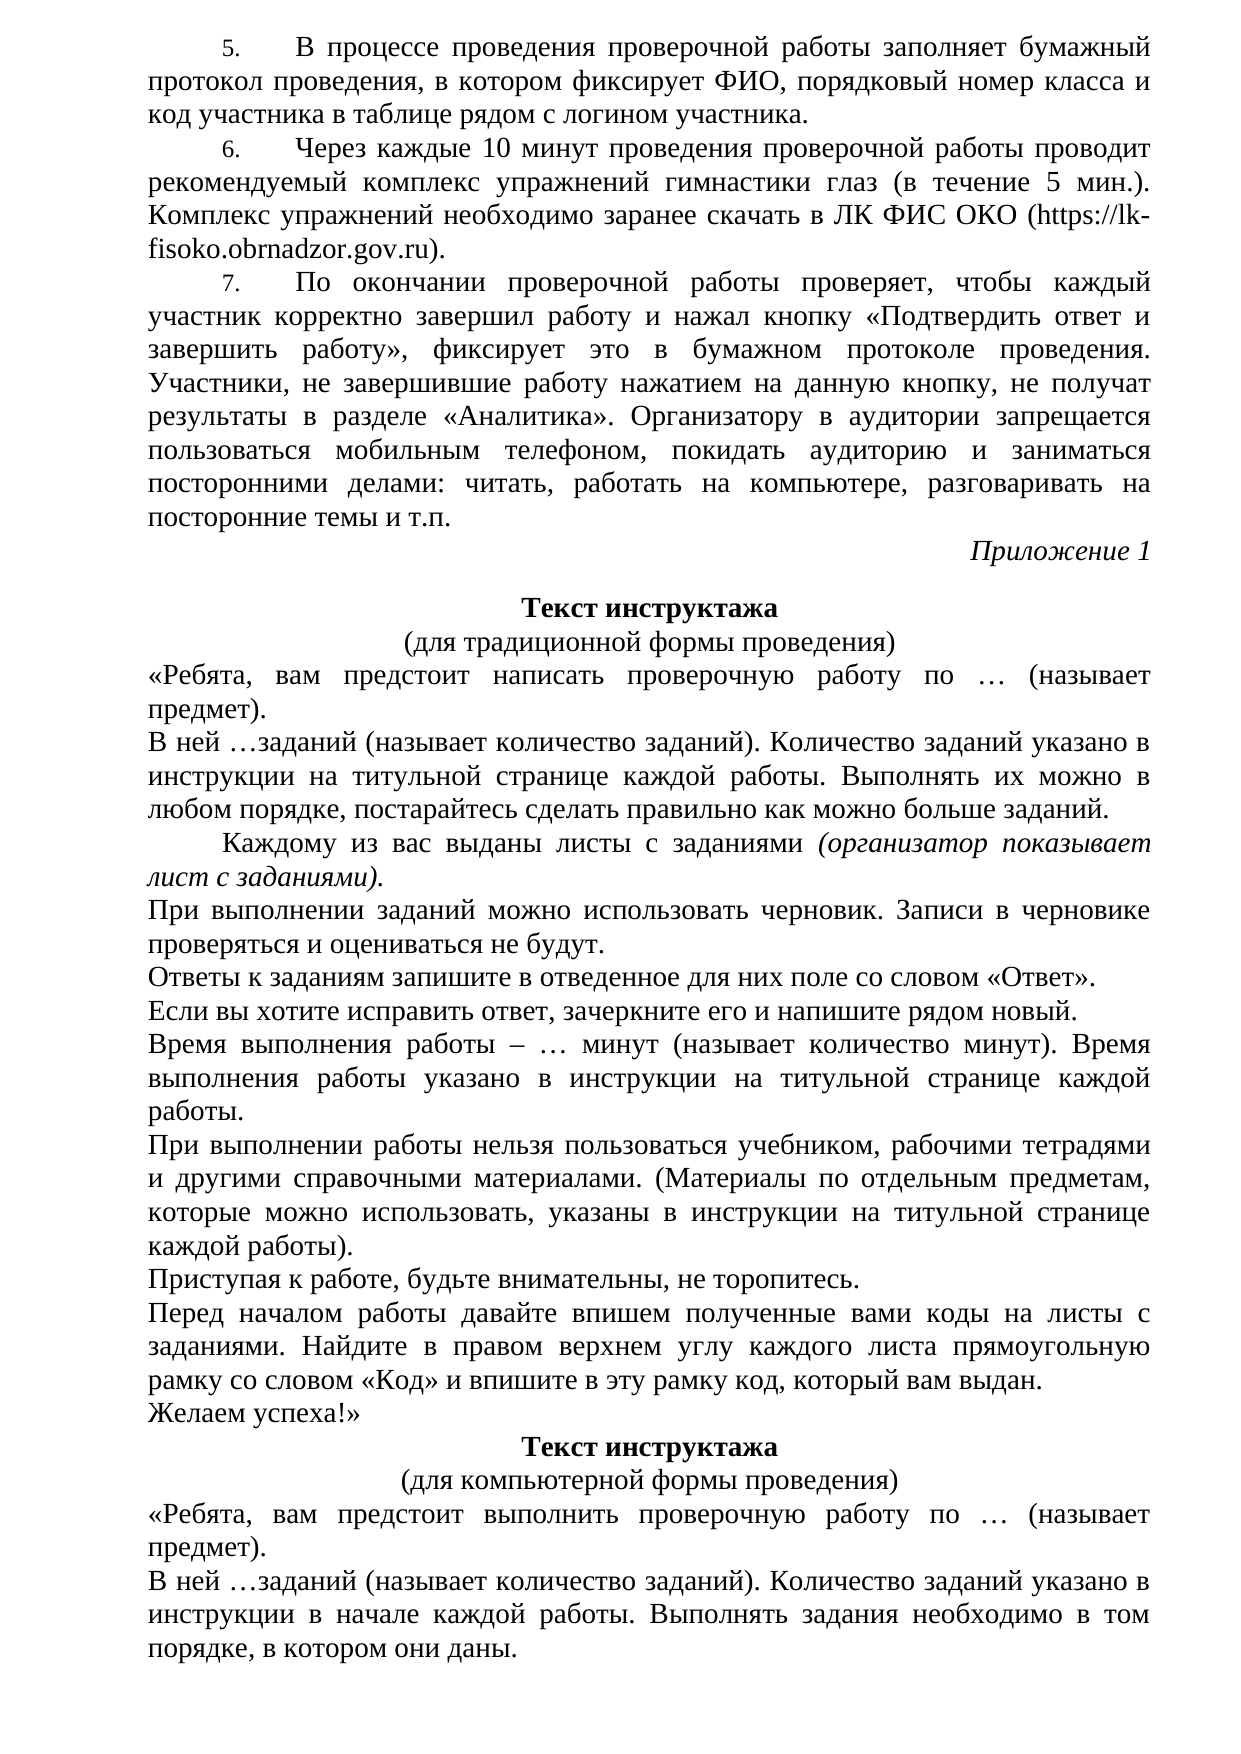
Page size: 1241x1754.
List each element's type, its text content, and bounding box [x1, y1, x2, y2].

text В ней …заданий (называет количество заданий). Количество заданий указано в инструкции на титульной странице каждой работы. Выполнять их можно в любом порядке, постарайтесь сделать правильно как можно больше заданий. [148, 724, 1152, 825]
list В процессе проведения проверочной работы заполняет бумажный протокол проведения, в котором фиксирует ФИО, порядковый номер класса и код участника в таблице рядом с логином участника. [148, 29, 1152, 130]
text При выполнении работы нельзя пользоваться учебником, рабочими тетрадями и другими справочными материалами. (Материалы по отдельным предметам, которые можно использовать, указаны в инструкции на титульной странице каждой работы). [148, 1127, 1152, 1261]
list По окончании проверочной работы проверяет, чтобы каждый участник корректно завершил работу и нажал кнопку «Подтвердить ответ и завершить работу», фиксирует это в бумажном протоколе проведения. Участники, не завершившие работу нажатием на данную кнопку, не получат результаты в разделе «Аналитика». Организатору в аудитории запрещается пользоваться мобильным телефоном, покидать аудиторию и заниматься посторонними делами: читать, работать на компьютере, разговаривать на посторонние темы и т.п. [148, 264, 1152, 533]
text Текст инструктажа [148, 590, 1152, 624]
text (для компьютерной формы проведения) [148, 1462, 1152, 1496]
text Приложение 1 [148, 533, 1152, 566]
text В ней …заданий (называет количество заданий). Количество заданий указано в инструкции в начале каждой работы. Выполнять задания необходимо в том порядке, в котором они даны. [148, 1563, 1152, 1664]
text Ответы к заданиям запишите в отведенное для них поле со словом «Ответ». [148, 959, 1152, 993]
text Если вы хотите исправить ответ, зачеркните его и напишите рядом новый. [148, 993, 1152, 1026]
text Перед началом работы давайте впишем полученные вами коды на листы с заданиями. Найдите в правом верхнем углу каждого листа прямоугольную рамку со словом «Код» и впишите в эту рамку код, который вам выдан. [148, 1295, 1152, 1395]
list Через каждые 10 минут проведения проверочной работы проводит рекомендуемый комплекс упражнений гимнастики глаз (в течение 5 мин.). Комплекс упражнений необходимо заранее скачать в ЛК ФИС ОКО (https://lk-fisoko.obrnadzor.gov.ru). [148, 130, 1152, 264]
text Время выполнения работы – … минут (называет количество минут). Время выполнения работы указано в инструкции на титульной странице каждой работы. [148, 1026, 1152, 1127]
text (для традиционной формы проведения) [148, 624, 1152, 657]
text «Ребята, вам предстоит написать проверочную работу по … (называет предмет). [148, 657, 1152, 724]
text Каждому из вас выданы листы с заданиями (организатор показывает лист с заданиями). [148, 825, 1152, 892]
text Текст инструктажа [148, 1429, 1152, 1462]
text «Ребята, вам предстоит выполнить проверочную работу по … (называет предмет). [148, 1496, 1152, 1563]
text Приступая к работе, будьте внимательны, не торопитесь. [148, 1261, 1152, 1295]
text При выполнении заданий можно использовать черновик. Записи в черновике проверяться и оцениваться не будут. [148, 892, 1152, 959]
text Желаем успеха!» [148, 1395, 1152, 1429]
